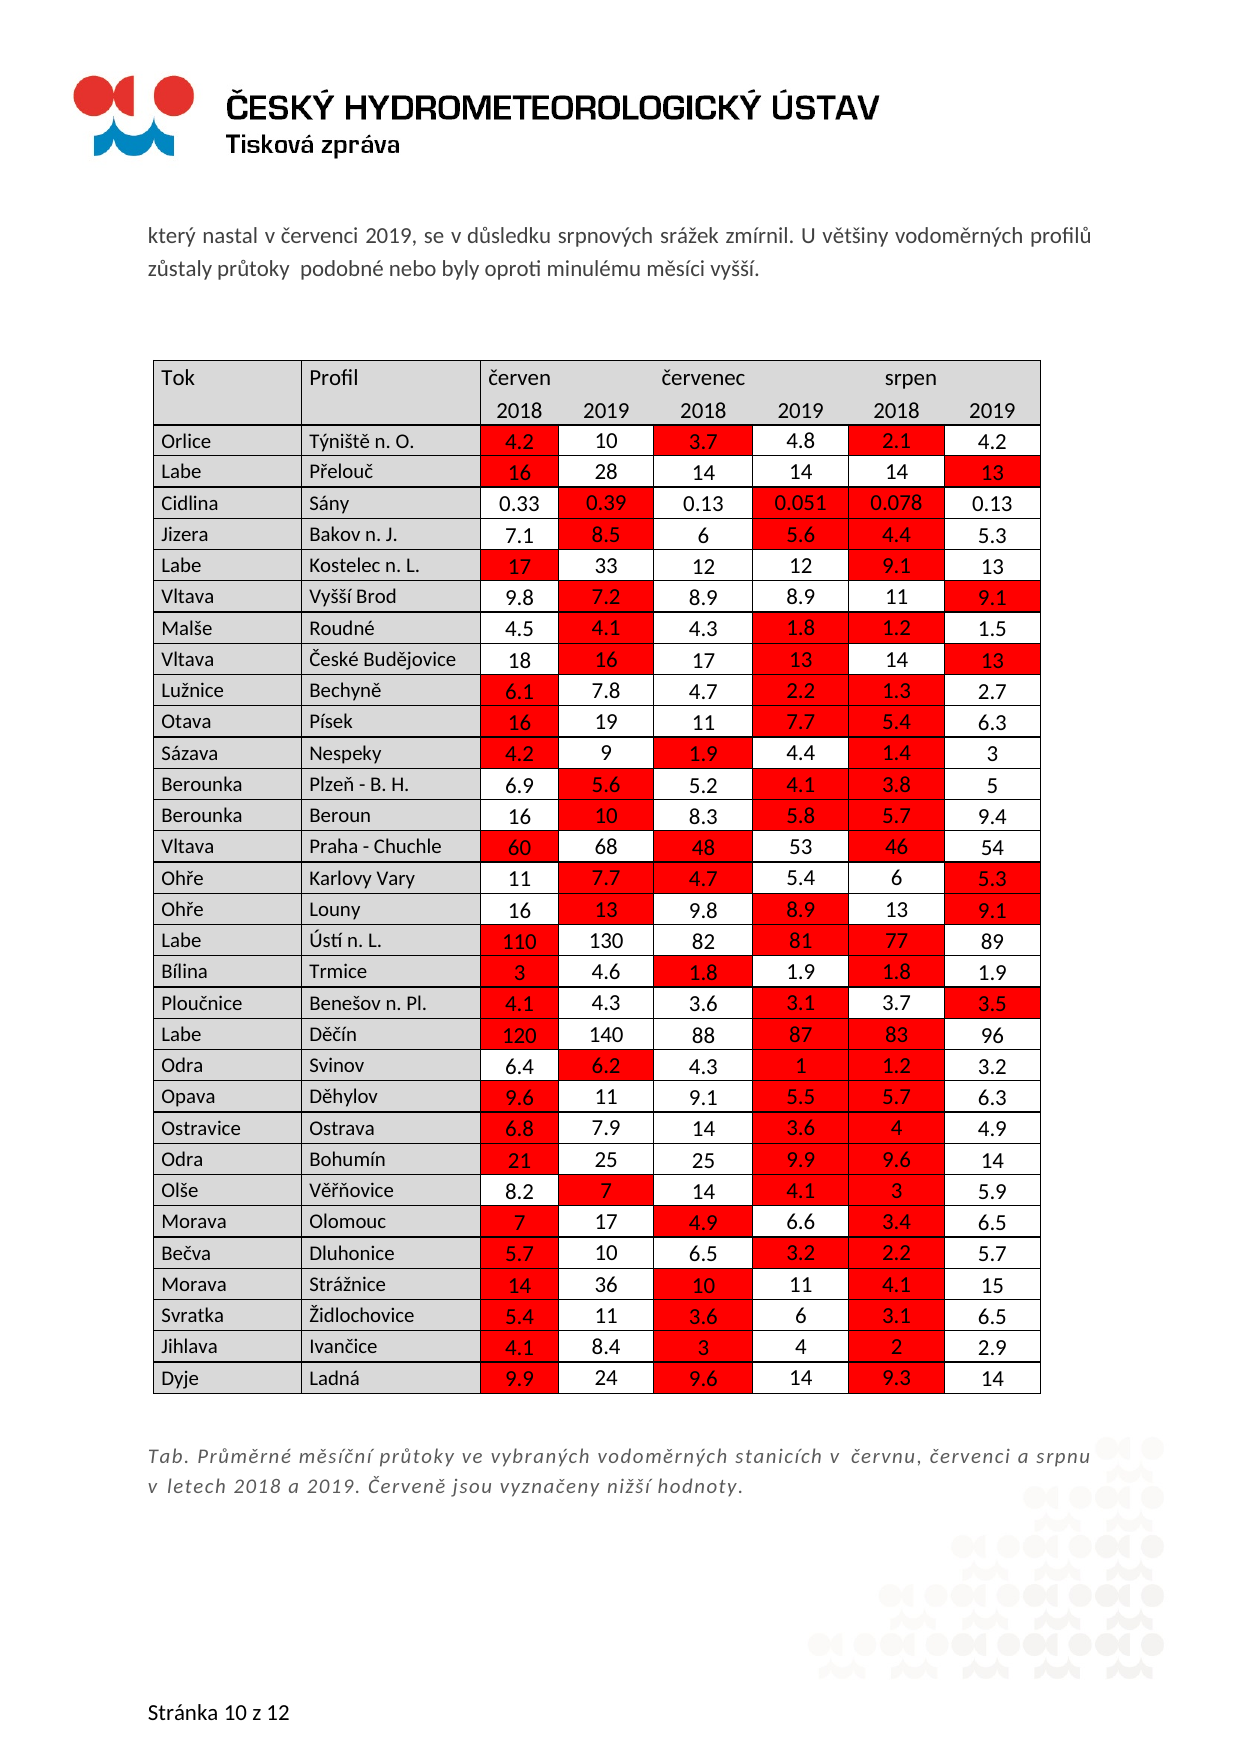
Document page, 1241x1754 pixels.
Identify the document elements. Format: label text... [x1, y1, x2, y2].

table_cell 9.9 [481, 1363, 558, 1393]
table_cell 130 [559, 925, 653, 955]
table_cell 68 [559, 831, 653, 861]
table_cell 6.3 [945, 706, 1040, 736]
table_cell 4.3 [559, 988, 653, 1018]
table_cell 6.6 [753, 1206, 848, 1236]
table_cell 5 [945, 769, 1040, 799]
table_cell 1.3 [849, 675, 944, 705]
table_cell 0.39 [559, 488, 653, 518]
table_cell 14 [753, 1363, 848, 1393]
table_cell 1.9 [654, 738, 752, 768]
table_cell Morava [154, 1269, 301, 1299]
table_cell 8.9 [753, 581, 848, 611]
table_cell Lužnice [154, 675, 301, 705]
table_cell 5.7 [481, 1238, 558, 1268]
table_header Tok [154, 361, 301, 391]
table_cell 4.1 [481, 1331, 558, 1361]
table_cell 110 [481, 925, 558, 955]
table_cell 7.1 [481, 519, 558, 549]
table_cell 14 [849, 456, 944, 486]
table_cell Cidlina [154, 488, 301, 518]
table_cell Jizera [154, 519, 301, 549]
table_cell 9 [559, 738, 653, 768]
table_cell Praha - Chuchle [302, 831, 480, 861]
table_cell 4.7 [654, 675, 752, 705]
table_cell 9.6 [654, 1363, 752, 1393]
table_cell 17 [481, 550, 558, 580]
table_cell České Budějovice [302, 644, 480, 674]
table_cell Otava [154, 706, 301, 736]
table_cell Malše [154, 613, 301, 643]
table_cell Ohře [154, 894, 301, 924]
table_cell 6.3 [945, 1081, 1040, 1111]
table_cell Beroun [302, 800, 480, 830]
table_cell 89 [945, 925, 1040, 955]
table_cell Karlovy Vary [302, 863, 480, 893]
table_cell 6 [849, 863, 944, 893]
table_cell 14 [753, 456, 848, 486]
table_cell 4.8 [753, 426, 848, 455]
table_cell 6.2 [559, 1050, 653, 1080]
table_cell 5.4 [849, 706, 944, 736]
table_cell 1.2 [849, 1050, 944, 1080]
table_cell 11 [559, 1081, 653, 1111]
table_cell 81 [753, 925, 848, 955]
table_cell 36 [559, 1269, 653, 1299]
table_cell 7 [559, 1175, 653, 1205]
table_cell 3.2 [753, 1238, 848, 1268]
table_cell 3.5 [945, 988, 1040, 1018]
table_cell Strážnice [302, 1269, 480, 1299]
table_cell Děhylov [302, 1081, 480, 1111]
table_cell 11 [753, 1269, 848, 1299]
table_cell 4.2 [945, 426, 1040, 455]
picture [0, 0, 1239, 1754]
table_cell 4.9 [945, 1113, 1040, 1143]
table_cell 17 [559, 1206, 653, 1236]
table_header [753, 361, 848, 391]
table_cell 8.3 [654, 800, 752, 830]
table_cell 3.6 [753, 1113, 848, 1143]
table_cell 5.7 [849, 800, 944, 830]
table_cell 3.6 [654, 988, 752, 1018]
table_cell Bakov n. J. [302, 519, 480, 549]
table_cell 14 [654, 1113, 752, 1143]
table_cell 9.4 [945, 800, 1040, 830]
table_cell 28 [559, 456, 653, 486]
table_cell Ohře [154, 863, 301, 893]
table_cell Vltava [154, 831, 301, 861]
table_cell 16 [559, 644, 653, 674]
table_cell 5.7 [945, 1238, 1040, 1268]
table_cell 9.3 [849, 1363, 944, 1393]
table_cell 46 [849, 831, 944, 861]
table_cell 9.1 [849, 550, 944, 580]
table_cell 2.7 [945, 675, 1040, 705]
table_cell 13 [945, 550, 1040, 580]
table_cell 2018 [848, 391, 944, 424]
table_cell 4.5 [481, 613, 558, 643]
table_cell [302, 391, 480, 424]
table_cell 1.5 [945, 613, 1040, 643]
table_cell 14 [849, 644, 944, 674]
table_cell 1.4 [849, 738, 944, 768]
table_cell 12 [753, 550, 848, 580]
table_cell 4.4 [753, 738, 848, 768]
table_cell 9.9 [753, 1144, 848, 1174]
table_cell 17 [654, 644, 752, 674]
table_cell 1.9 [753, 956, 848, 986]
table_cell Ústí n. L. [302, 925, 480, 955]
table_cell 0.13 [945, 488, 1040, 518]
table_cell 48 [654, 831, 752, 861]
table_cell Labe [154, 925, 301, 955]
table_cell 5.9 [945, 1175, 1040, 1205]
table_cell [154, 391, 301, 424]
table_cell Trmice [302, 956, 480, 986]
table_cell 8.5 [559, 519, 653, 549]
table_cell Dluhonice [302, 1238, 480, 1268]
table_cell 3 [945, 738, 1040, 768]
table_cell Svinov [302, 1050, 480, 1080]
table_cell 13 [849, 894, 944, 924]
table_cell 6 [753, 1300, 848, 1330]
table_cell Vltava [154, 581, 301, 611]
table_cell 13 [559, 894, 653, 924]
table_cell Písek [302, 706, 480, 736]
table_cell 8.9 [753, 894, 848, 924]
table_cell Labe [154, 456, 301, 486]
table_cell 0.33 [481, 488, 558, 518]
table_cell Židlochovice [302, 1300, 480, 1330]
table_cell 0.051 [753, 488, 848, 518]
table_cell Ploučnice [154, 988, 301, 1018]
table_cell Opava [154, 1081, 301, 1111]
table_cell Olše [154, 1175, 301, 1205]
table_cell Labe [154, 1019, 301, 1049]
table_cell 5.4 [753, 863, 848, 893]
table_cell 14 [481, 1269, 558, 1299]
table_cell 3.7 [849, 988, 944, 1018]
table_cell 2.2 [753, 675, 848, 705]
table_cell 1.2 [849, 613, 944, 643]
table_cell 7.7 [753, 706, 848, 736]
table_cell 6.8 [481, 1113, 558, 1143]
table_cell Roudné [302, 613, 480, 643]
table_cell Berounka [154, 800, 301, 830]
table_cell 9.6 [849, 1144, 944, 1174]
table_cell 8.2 [481, 1175, 558, 1205]
table_cell 3 [654, 1331, 752, 1361]
table_cell Ivančice [302, 1331, 480, 1361]
table_cell 4 [849, 1113, 944, 1143]
table_cell Dyje [154, 1363, 301, 1393]
table_cell 5.5 [753, 1081, 848, 1111]
table_cell 5.7 [849, 1081, 944, 1111]
table_cell 11 [849, 581, 944, 611]
table_cell 2 [849, 1331, 944, 1361]
table_cell 4.3 [654, 613, 752, 643]
table_cell 1.8 [654, 956, 752, 986]
table_cell 14 [654, 456, 752, 486]
table_cell Plzeň - B. H. [302, 769, 480, 799]
table_cell 18 [481, 644, 558, 674]
table_cell Bečva [154, 1238, 301, 1268]
table_cell Morava [154, 1206, 301, 1236]
table_cell 6.4 [481, 1050, 558, 1080]
table_cell Ostrava [302, 1113, 480, 1143]
table_cell Louny [302, 894, 480, 924]
table_header červen [481, 361, 558, 391]
table_cell 1.8 [849, 956, 944, 986]
table_cell 11 [654, 706, 752, 736]
table_cell Sány [302, 488, 480, 518]
table_cell 3.2 [945, 1050, 1040, 1080]
table_cell 83 [849, 1019, 944, 1049]
table_cell 4.7 [654, 863, 752, 893]
table_cell 1.8 [753, 613, 848, 643]
table_cell 14 [945, 1144, 1040, 1174]
table_cell 96 [945, 1019, 1040, 1049]
table_cell 1 [753, 1050, 848, 1080]
table_cell 9.1 [945, 894, 1040, 924]
table_cell 19 [559, 706, 653, 736]
table_cell Vyšší Brod [302, 581, 480, 611]
table_cell 5.6 [753, 519, 848, 549]
table_cell 2019 [558, 391, 654, 424]
table_cell 5.3 [945, 863, 1040, 893]
table_cell 3.4 [849, 1206, 944, 1236]
table_cell 2.2 [849, 1238, 944, 1268]
table_cell 21 [481, 1144, 558, 1174]
table_cell 2.9 [945, 1331, 1040, 1361]
table_cell 8.4 [559, 1331, 653, 1361]
table_cell Bohumín [302, 1144, 480, 1174]
table_header [944, 361, 1040, 391]
table_cell Benešov n. Pl. [302, 988, 480, 1018]
table_cell 4.1 [481, 988, 558, 1018]
table_cell 4.1 [753, 1175, 848, 1205]
table_cell Kostelec n. L. [302, 550, 480, 580]
table_cell 10 [559, 426, 653, 455]
table_cell 3 [849, 1175, 944, 1205]
table_cell 6.5 [945, 1300, 1040, 1330]
table_cell 16 [481, 706, 558, 736]
table_cell 9.6 [481, 1081, 558, 1111]
table_cell 13 [945, 644, 1040, 674]
table_cell 7.2 [559, 581, 653, 611]
table_cell 2019 [753, 391, 848, 424]
table_cell 25 [559, 1144, 653, 1174]
table_cell 15 [945, 1269, 1040, 1299]
subtitle Tab. Průměrné měsíční průtoky ve vybraných vodoměrných stanicích v červnu, červenci a srpnu v letech 2018 a 2019. Červeně jsou vyznačeny nižší hodnoty. [148, 1444, 1092, 1498]
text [148, 222, 1092, 282]
table_cell 4.3 [654, 1050, 752, 1080]
table_cell 3.6 [654, 1300, 752, 1330]
table_cell 1.9 [945, 956, 1040, 986]
table_cell 5.3 [945, 519, 1040, 549]
table_cell 53 [753, 831, 848, 861]
table_cell 33 [559, 550, 653, 580]
table_cell 4.1 [849, 1269, 944, 1299]
table_header červenec [654, 361, 753, 391]
table_cell 16 [481, 800, 558, 830]
table_cell Děčín [302, 1019, 480, 1049]
table_cell Bílina [154, 956, 301, 986]
table_cell 3.8 [849, 769, 944, 799]
table_cell 11 [481, 863, 558, 893]
table_cell 2018 [481, 391, 558, 424]
table_cell 5.8 [753, 800, 848, 830]
table_cell 3.7 [654, 426, 752, 455]
table_cell 140 [559, 1019, 653, 1049]
table_cell 24 [559, 1363, 653, 1393]
table_cell 3 [481, 956, 558, 986]
table_cell 10 [559, 1238, 653, 1268]
table_cell 14 [654, 1175, 752, 1205]
table_cell 4.9 [654, 1206, 752, 1236]
table_cell 7.8 [559, 675, 653, 705]
table_cell 7.7 [559, 863, 653, 893]
table_cell 4.1 [559, 613, 653, 643]
table_cell 2018 [654, 391, 753, 424]
table_cell Orlice [154, 426, 301, 455]
table_cell 3.1 [849, 1300, 944, 1330]
table_cell Olomouc [302, 1206, 480, 1236]
table_cell Labe [154, 550, 301, 580]
table_cell 9.1 [654, 1081, 752, 1111]
table_cell 13 [753, 644, 848, 674]
table_cell 5.6 [559, 769, 653, 799]
table_cell Přelouč [302, 456, 480, 486]
table_cell Ostravice [154, 1113, 301, 1143]
table_header Profil [302, 361, 480, 391]
table_cell 7 [481, 1206, 558, 1236]
table_cell 4.1 [753, 769, 848, 799]
table_cell 4.2 [481, 738, 558, 768]
table_cell 6 [654, 519, 752, 549]
table_cell Bechyně [302, 675, 480, 705]
table_cell 16 [481, 456, 558, 486]
table_cell 87 [753, 1019, 848, 1049]
table_cell 4.6 [559, 956, 653, 986]
table_cell 8.9 [654, 581, 752, 611]
table_cell 0.13 [654, 488, 752, 518]
table_cell 10 [654, 1269, 752, 1299]
table_cell 16 [481, 894, 558, 924]
table_cell Odra [154, 1144, 301, 1174]
table_cell 2.1 [849, 426, 944, 455]
table_cell 3.1 [753, 988, 848, 1018]
table_cell 11 [559, 1300, 653, 1330]
table_cell 6.5 [654, 1238, 752, 1268]
table_cell 7.9 [559, 1113, 653, 1143]
table_cell 4.2 [481, 426, 558, 455]
table_cell 10 [559, 800, 653, 830]
table_cell 9.8 [654, 894, 752, 924]
table_cell 6.1 [481, 675, 558, 705]
table_cell 4.4 [849, 519, 944, 549]
table_header [558, 361, 654, 391]
table_cell 13 [945, 456, 1040, 486]
table_cell 6.9 [481, 769, 558, 799]
table_cell Ladná [302, 1363, 480, 1393]
table_cell Svratka [154, 1300, 301, 1330]
table_cell Věřňovice [302, 1175, 480, 1205]
table_cell 0.078 [849, 488, 944, 518]
table_cell 54 [945, 831, 1040, 861]
table_cell 9.1 [945, 581, 1040, 611]
table_cell Sázava [154, 738, 301, 768]
table_cell 88 [654, 1019, 752, 1049]
table_cell 6.5 [945, 1206, 1040, 1236]
table_cell Berounka [154, 769, 301, 799]
table_header srpen [848, 361, 944, 391]
table_cell 25 [654, 1144, 752, 1174]
table_cell 5.4 [481, 1300, 558, 1330]
table_cell Vltava [154, 644, 301, 674]
table_cell 120 [481, 1019, 558, 1049]
table_cell 4 [753, 1331, 848, 1361]
table_cell Jihlava [154, 1331, 301, 1361]
table_cell 5.2 [654, 769, 752, 799]
table_cell 14 [945, 1363, 1040, 1393]
table_cell Nespeky [302, 738, 480, 768]
table_cell 9.8 [481, 581, 558, 611]
table_cell 77 [849, 925, 944, 955]
table_cell 12 [654, 550, 752, 580]
table_cell Odra [154, 1050, 301, 1080]
table_cell 60 [481, 831, 558, 861]
table_cell Týniště n. O. [302, 426, 480, 455]
table_cell 2019 [944, 391, 1040, 424]
table_cell 82 [654, 925, 752, 955]
